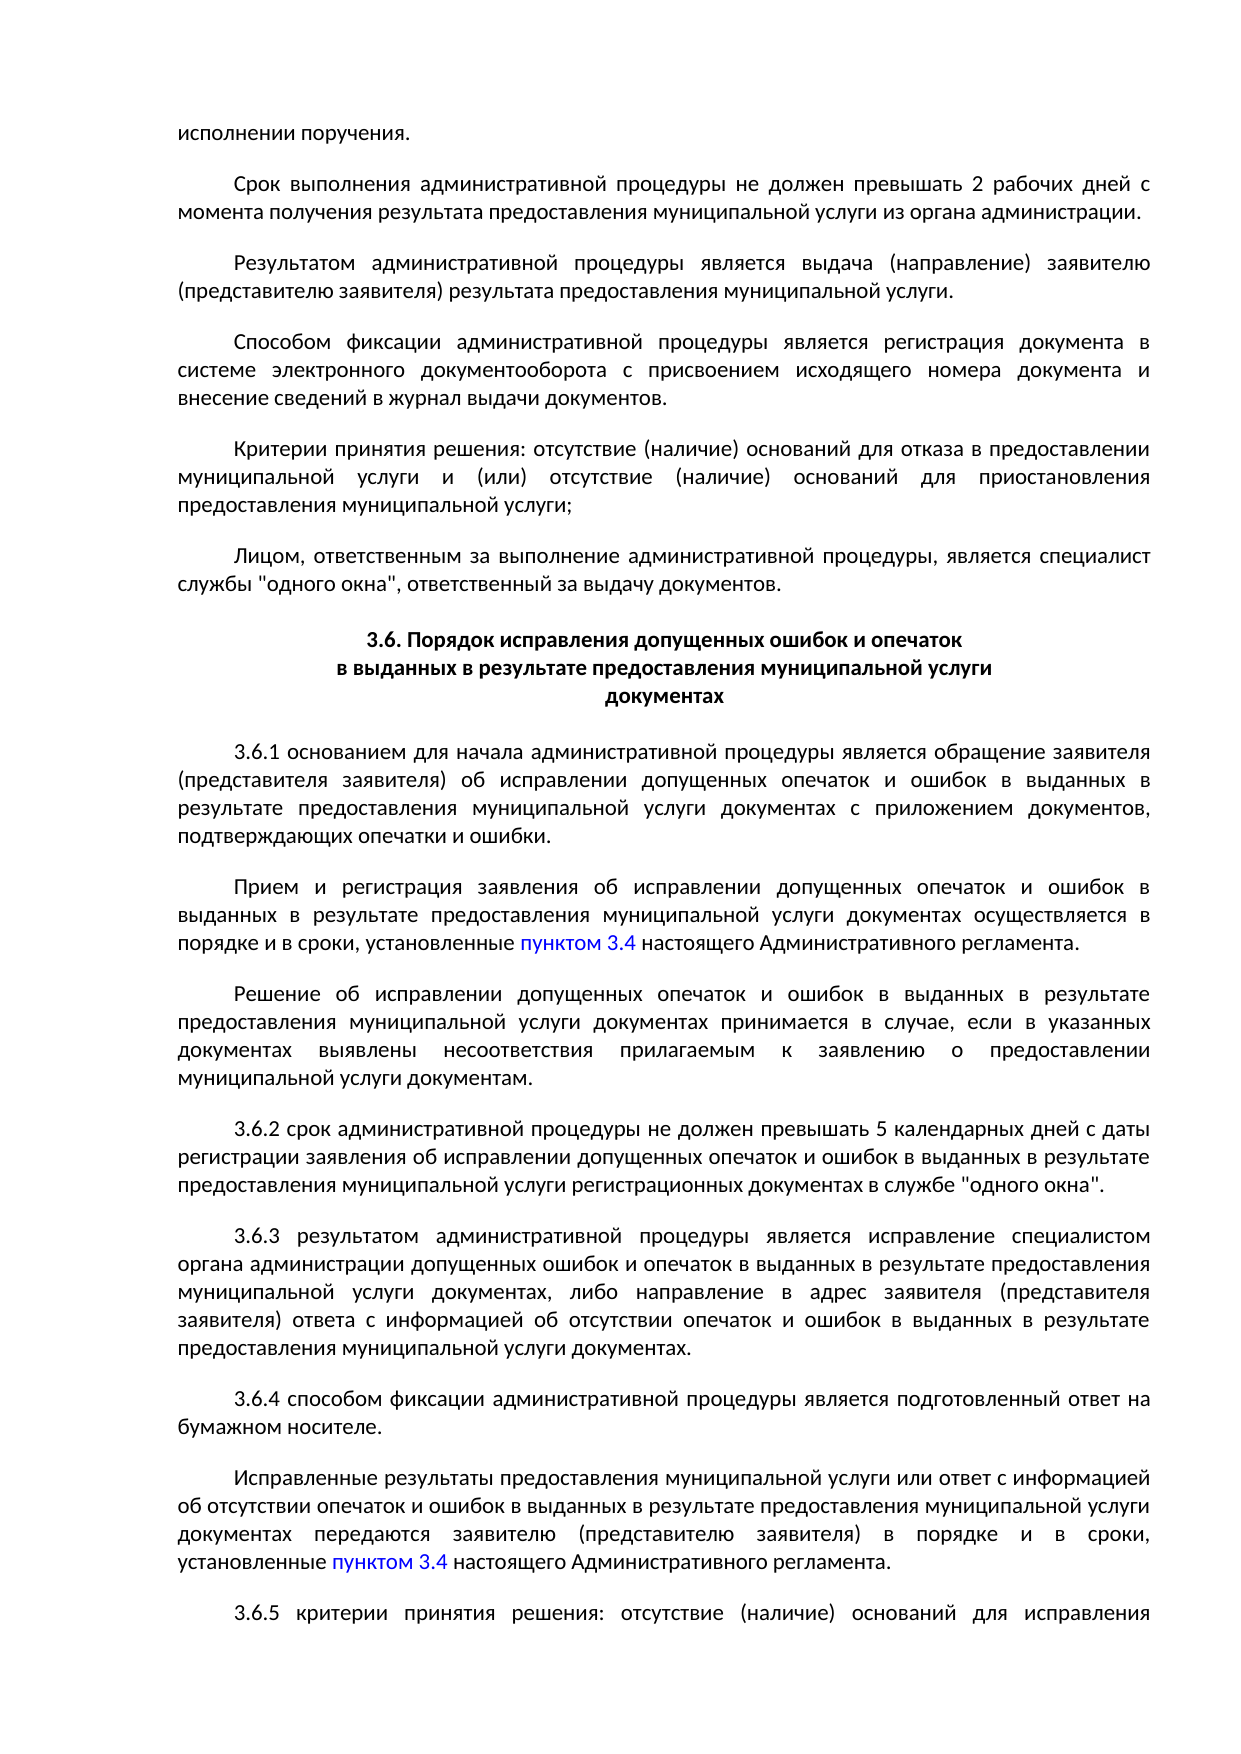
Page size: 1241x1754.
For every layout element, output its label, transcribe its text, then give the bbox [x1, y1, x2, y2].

text 3.6.4 способом фиксации административной процедуры является подготовленный ответ на бумажном носителе. [177, 1384, 1152, 1440]
title в выданных в результате предоставления муниципальной услуги [177, 653, 1152, 681]
text 3.6.3 результатом административной процедуры является исправление специалистом органа администрации допущенных ошибок и опечаток в выданных в результате предоставления муниципальной услуги документах, либо направление в адрес заявителя (представителя заявителя) ответа с информацией об отсутствии опечаток и ошибок в выданных в результате предоставления муниципальной услуги документах. [177, 1221, 1152, 1361]
text Прием и регистрация заявления об исправлении допущенных опечаток и ошибок в выданных в результате предоставления муниципальной услуги документах осуществляется в порядке и в сроки, установленные пунктом 3.4 настоящего Административного регламента. [177, 872, 1152, 956]
text Решение об исправлении допущенных опечаток и ошибок в выданных в результате предоставления муниципальной услуги документах принимается в случае, если в указанных документах выявлены несоответствия прилагаемым к заявлению о предоставлении муниципальной услуги документам. [177, 979, 1152, 1091]
text Способом фиксации административной процедуры является регистрация документа в системе электронного документооборота с присвоением исходящего номера документа и внесение сведений в журнал выдачи документов. [177, 327, 1152, 411]
text Исправленные результаты предоставления муниципальной услуги или ответ с информацией об отсутствии опечаток и ошибок в выданных в результате предоставления муниципальной услуги документах передаются заявителю (представителю заявителя) в порядке и в сроки, установленные пунктом 3.4 настоящего Административного регламента. [177, 1463, 1152, 1575]
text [177, 118, 1152, 146]
title 3.6. Порядок исправления допущенных ошибок и опечаток [177, 625, 1152, 653]
text 3.6.2 срок административной процедуры не должен превышать 5 календарных дней с даты регистрации заявления об исправлении допущенных опечаток и ошибок в выданных в результате предоставления муниципальной услуги регистрационных документах в службе "одного окна". [177, 1114, 1152, 1198]
text Лицом, ответственным за выполнение административной процедуры, является специалист службы "одного окна", ответственный за выдачу документов. [177, 541, 1152, 597]
text Результатом административной процедуры является выдача (направление) заявителю (представителю заявителя) результата предоставления муниципальной услуги. [177, 248, 1152, 304]
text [177, 1598, 1152, 1626]
text 3.6.1 основанием для начала административной процедуры является обращение заявителя (представителя заявителя) об исправлении допущенных опечаток и ошибок в выданных в результате предоставления муниципальной услуги документах с приложением документов, подтверждающих опечатки и ошибки. [177, 737, 1152, 849]
text Критерии принятия решения: отсутствие (наличие) оснований для отказа в предоставлении муниципальной услуги и (или) отсутствие (наличие) оснований для приостановления предоставления муниципальной услуги; [177, 434, 1152, 518]
text Срок выполнения административной процедуры не должен превышать 2 рабочих дней с момента получения результата предоставления муниципальной услуги из органа администрации. [177, 169, 1152, 225]
title документах [177, 681, 1152, 709]
